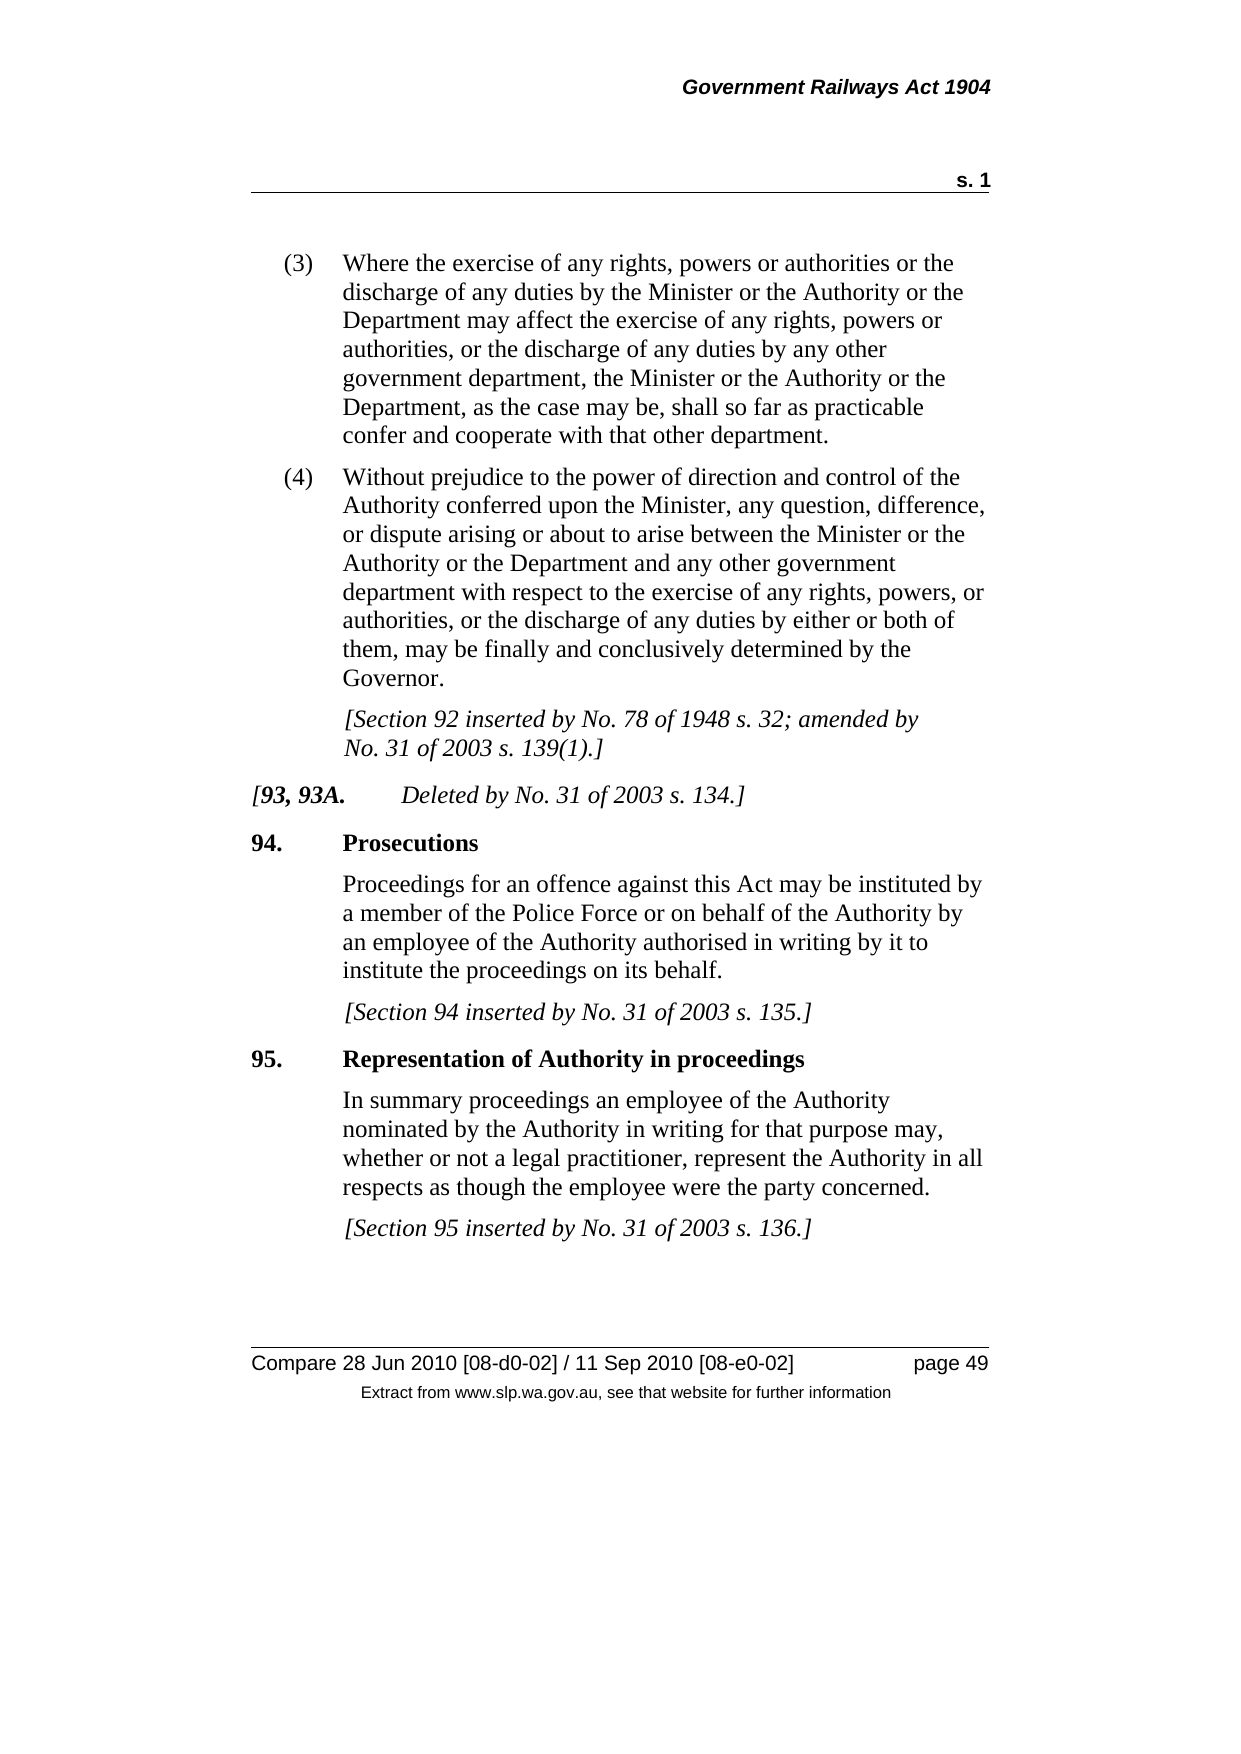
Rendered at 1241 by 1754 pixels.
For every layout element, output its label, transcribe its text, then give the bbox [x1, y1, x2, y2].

text [Section 95 inserted by No. 31 of 2003 s. 136.] [251, 1213, 989, 1242]
text Proceedings for an offence against this Act may be instituted by a member of the Police Force or on behalf of the Authority by an employee of the Authority authorised in writing by it to institute the proceedings on its behalf. [251, 869, 989, 984]
text (3) Where the exercise of any rights, powers or authorities or the discharge of any duties by the Minister or the Authority or the Department may affect the exercise of any rights, powers or authorities, or the discharge of any duties by any other government department, the Minister or the Authority or the Department, as the case may be, shall so far as practicable confer and cooperate with that other department. [251, 248, 989, 449]
text [Section 92 inserted by No. 78 of 1948 s. 32; amended by No. 31 of 2003 s. 139(1).] [251, 704, 989, 762]
text [Section 94 inserted by No. 31 of 2003 s. 135.] [251, 997, 989, 1026]
text [93, 93A. Deleted by No. 31 of 2003 s. 134.] [251, 781, 989, 809]
subtitle 94. Prosecutions [251, 828, 989, 857]
text (4) Without prejudice to the power of direction and control of the Authority conferred upon the Minister, any question, difference, or dispute arising or about to arise between the Minister or the Authority or the Department and any other government department with respect to the exercise of any rights, powers, or authorities, or the discharge of any duties by either or both of them, may be finally and conclusively determined by the Governor. [251, 462, 989, 692]
text In summary proceedings an employee of the Authority nominated by the Authority in writing for that purpose may, whether or not a legal practitioner, represent the Authority in all respects as though the employee were the party concerned. [251, 1086, 989, 1201]
subtitle 95. Representation of Authority in proceedings [251, 1044, 989, 1073]
